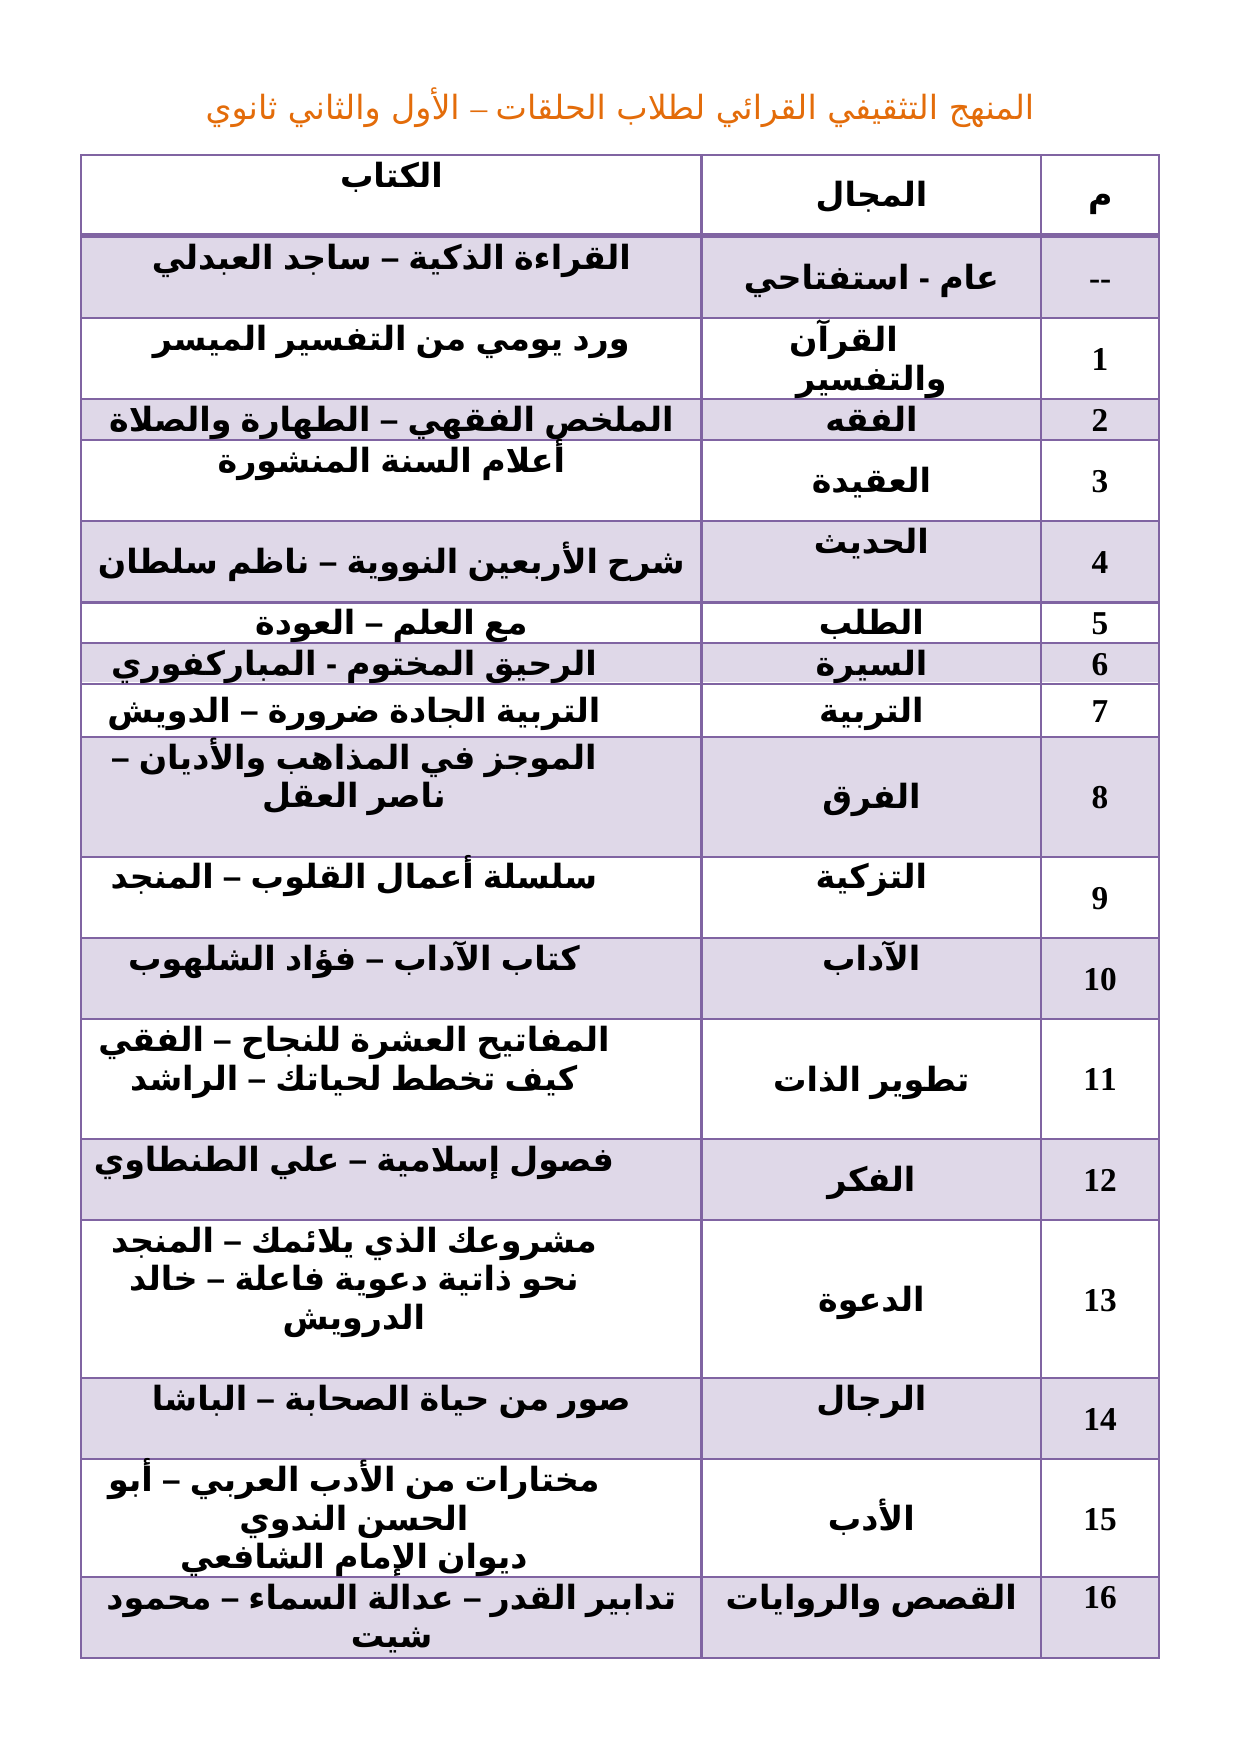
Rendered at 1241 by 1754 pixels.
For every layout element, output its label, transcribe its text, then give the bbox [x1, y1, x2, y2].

table_cell الدعوة [703, 1221, 1040, 1377]
table_cell 8 [1042, 738, 1158, 856]
text المنهج التثقيفي القرائي لطلاب الحلقات – الأول والثاني ثانوي [89, 89, 1152, 128]
table_cell التزكية [703, 858, 1040, 937]
table_cell تطوير الذات [703, 1020, 1040, 1138]
table_cell 11 [1042, 1020, 1158, 1138]
table_cell السيرة [703, 644, 1040, 682]
table_cell 1 [1042, 319, 1158, 398]
table_cell القصص والروايات [703, 1578, 1040, 1657]
table_cell التربية الجادة ضرورة – الدويش [82, 685, 700, 736]
table_cell سلسلة أعمال القلوب – المنجد [82, 858, 700, 937]
table_cell الفرق [703, 738, 1040, 856]
table_cell 2 [1042, 400, 1158, 439]
table_cell مختارات من الأدب العربي – أبو الحسن الندوي ديوان الإمام الشافعي [82, 1460, 700, 1576]
table_cell فصول إسلامية – علي الطنطاوي [82, 1140, 700, 1219]
table_cell 16 [1042, 1578, 1158, 1657]
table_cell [82, 1578, 700, 1657]
table_cell القراءة الذكية – ساجد العبدلي [82, 238, 700, 317]
table_cell الآداب [703, 939, 1040, 1018]
table_header م [1042, 156, 1158, 233]
table_cell عام - استفتاحي [703, 238, 1040, 317]
table_cell 10 [1042, 939, 1158, 1018]
table_cell الرحيق المختوم - المباركفوري [82, 644, 700, 682]
table_cell 4 [1042, 522, 1158, 601]
table_cell كتاب الآداب – فؤاد الشلهوب [82, 939, 700, 1018]
table_cell 15 [1042, 1460, 1158, 1576]
table_cell 12 [1042, 1140, 1158, 1219]
table_cell أعلام السنة المنشورة [82, 441, 700, 520]
table_header المجال [703, 156, 1040, 233]
table_cell 14 [1042, 1379, 1158, 1458]
table_cell الأدب [703, 1460, 1040, 1576]
table_cell 7 [1042, 685, 1158, 736]
table_cell 6 [1042, 644, 1158, 682]
table_cell الطلب [703, 604, 1040, 642]
table_cell الفكر [703, 1140, 1040, 1219]
table_cell المفاتيح العشرة للنجاح – الفقي كيف تخطط لحياتك – الراشد [82, 1020, 700, 1138]
table_cell 5 [1042, 604, 1158, 642]
table_cell صور من حياة الصحابة – الباشا [82, 1379, 700, 1458]
table_cell الحديث [703, 522, 1040, 601]
table_cell القرآن والتفسير [703, 319, 1040, 398]
table_cell 9 [1042, 858, 1158, 937]
table_cell الفقه [703, 400, 1040, 439]
table_cell 3 [1042, 441, 1158, 520]
table_cell مع العلم – العودة [82, 604, 700, 642]
table_cell الموجز في المذاهب والأديان – ناصر العقل [82, 738, 700, 856]
table_cell ورد يومي من التفسير الميسر [82, 319, 700, 398]
table_cell شرح الأربعين النووية – ناظم سلطان [82, 522, 700, 601]
table_cell مشروعك الذي يلائمك – المنجد نحو ذاتية دعوية فاعلة – خالد الدرويش [82, 1221, 700, 1377]
table_cell الملخص الفقهي – الطهارة والصلاة [82, 400, 700, 439]
table_cell الرجال [703, 1379, 1040, 1458]
table_cell -- [1042, 238, 1158, 317]
table_cell 13 [1042, 1221, 1158, 1377]
table_cell التربية [703, 685, 1040, 736]
table_header الكتاب [82, 156, 700, 233]
table_cell العقيدة [703, 441, 1040, 520]
